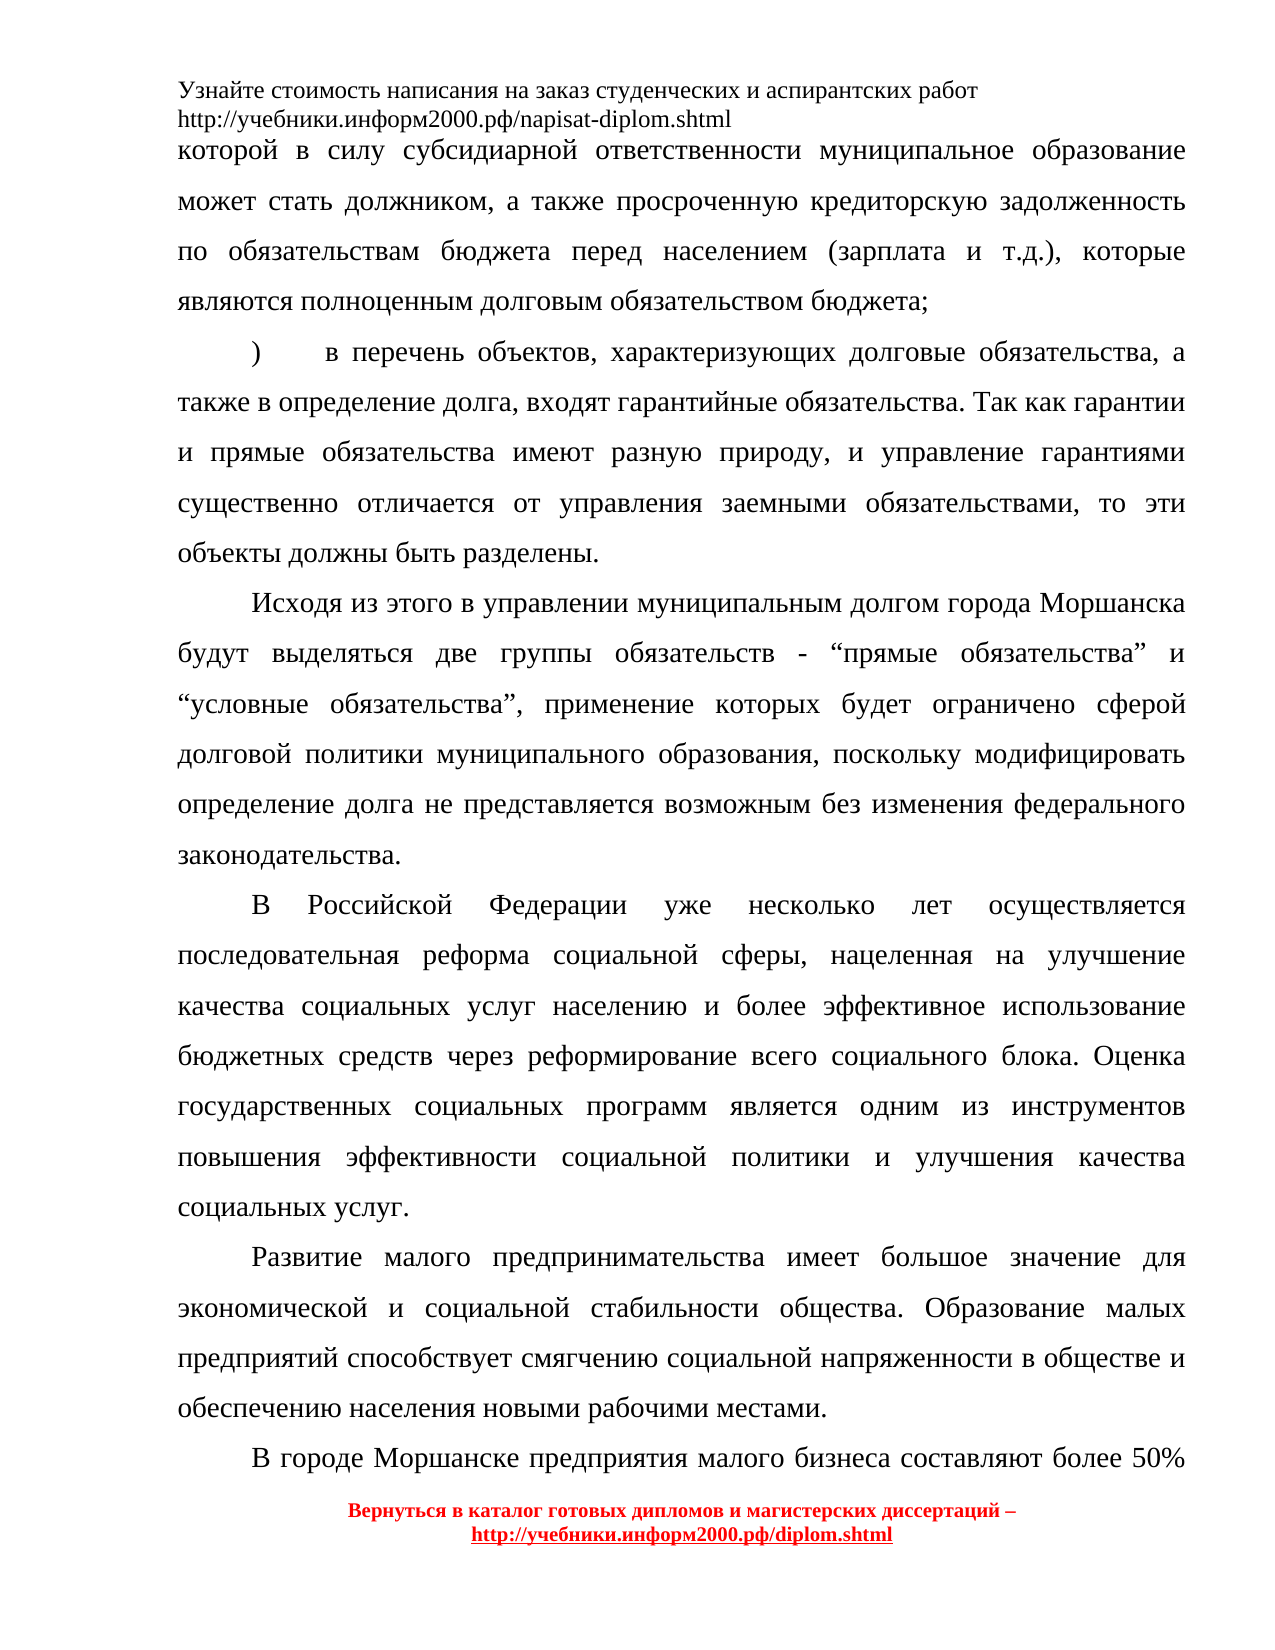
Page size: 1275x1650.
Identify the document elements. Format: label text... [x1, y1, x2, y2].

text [177, 132, 1186, 317]
text Развитие малого предпринимательства имеет большое значение для экономической и социальной стабильности общества. Образование малых предприятий способствует смягчению социальной напряженности в обществе и обеспечению населения новыми рабочими местами. [177, 1239, 1186, 1424]
text ) в перечень объектов, характеризующих долговые обязательства, а также в определение долга, входят гарантийные обязательства. Так как гарантии и прямые обязательства имеют разную природу, и управление гарантиями существенно отличается от управления заемными обязательствами, то эти объекты должны быть разделены. [177, 334, 1186, 568]
text В Российской Федерации уже несколько лет осуществляется последовательная реформа социальной сферы, нацеленная на улучшение качества социальных услуг населению и более эффективное использование бюджетных средств через реформирование всего социального блока. Оценка государственных социальных программ является одним из инструментов повышения эффективности социальной политики и улучшения качества социальных услуг. [177, 887, 1186, 1223]
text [177, 1441, 1186, 1474]
text Исходя из этого в управлении муниципальным долгом города Моршанска будут выделяться две группы обязательств - “прямые обязательства” и “условные обязательства”, применение которых будет ограничено сферой долговой политики муниципального образования, поскольку модифицировать определение долга не представляется возможным без изменения федерального законодательства. [177, 585, 1186, 870]
